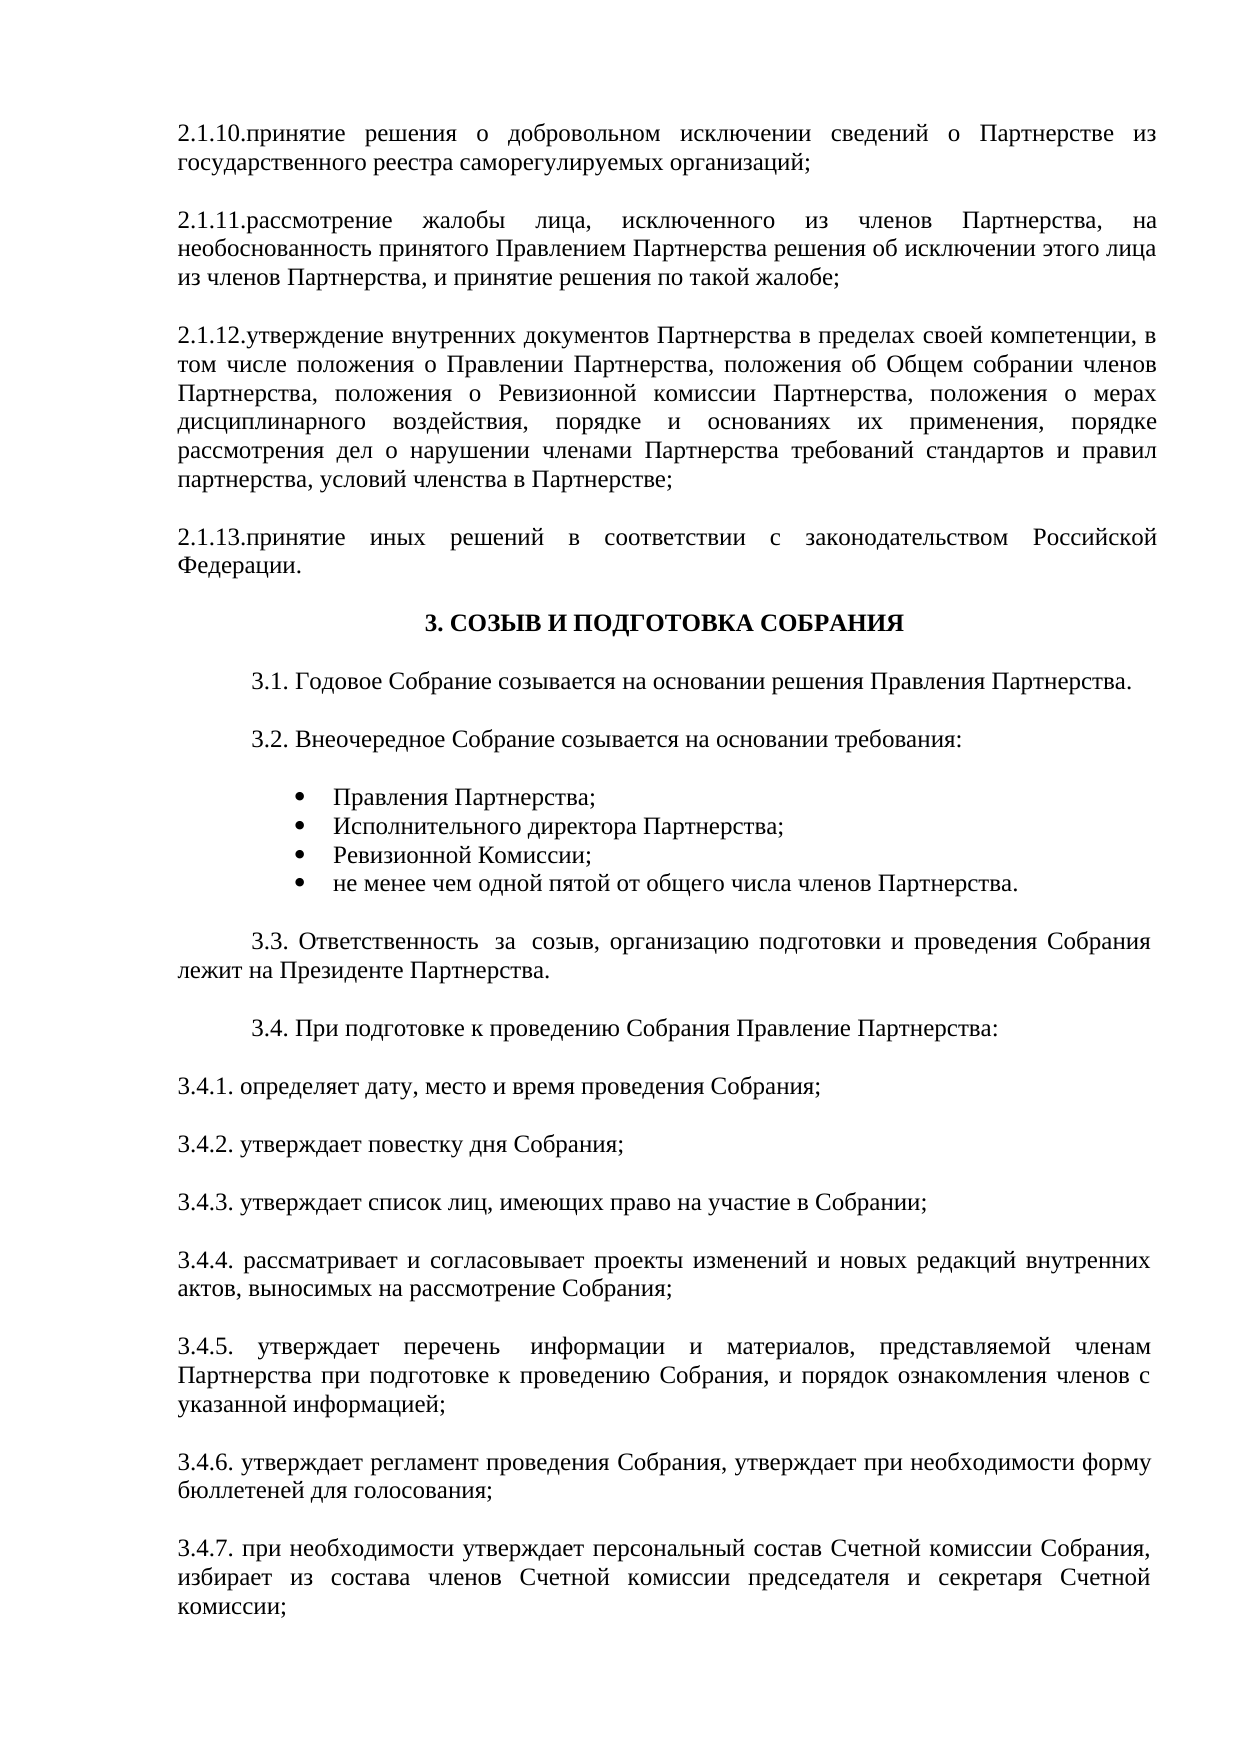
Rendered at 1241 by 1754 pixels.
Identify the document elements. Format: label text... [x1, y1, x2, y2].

text 3.4.2. утверждает повестку дня Собрания; [177, 1129, 1152, 1158]
text 2.1.11.рассмотрение жалобы лица, исключенного из членов Партнерства, на необоснованность принятого Правлением Партнерства решения об исключении этого лица из членов Партнерства, и принятие решения по такой жалобе; [177, 205, 1158, 291]
text 3.4.4. рассматривает и согласовывает проекты изменений и новых редакций внутренних актов, выносимых на рассмотрение Собрания; [177, 1245, 1152, 1302]
text 3.2. Внеочередное Собрание созывается на основании требования: [177, 724, 1152, 753]
text 3.1. Годовое Собрание созывается на основании решения Правления Партнерства. [177, 666, 1152, 695]
text 2.1.10.принятие решения о добровольном исключении сведений о Партнерстве из государственного реестра саморегулируемых организаций; [177, 118, 1158, 176]
text 3.4.6. утверждает регламент проведения Собрания, утверждает при необходимости форму бюллетеней для голосования; [177, 1447, 1152, 1504]
text 3. СОЗЫВ И ПОДГОТОВКА СОБРАНИЯ [177, 608, 1152, 637]
text 3.4.5. утверждает перечень информации и материалов, представляемой членам Партнерства при подготовке к проведению Собрания, и порядок ознакомления членов с указанной информацией; [177, 1331, 1152, 1418]
list не менее чем одной пятой от общего числа членов Партнерства. [295, 868, 1152, 897]
list Правления Партнерства; [295, 782, 1152, 811]
text 3.4.1. определяет дату, место и время проведения Собрания; [177, 1071, 1152, 1100]
text 3.4.3. утверждает список лиц, имеющих право на участие в Собрании; [177, 1187, 1152, 1216]
text 3.3. Ответственность за созыв, организацию подготовки и проведения Собрания лежит на Президенте Партнерства. [177, 926, 1152, 984]
text 3.4.7. при необходимости утверждает персональный состав Счетной комиссии Собрания, избирает из состава членов Счетной комиссии председателя и секретаря Счетной комиссии; [177, 1533, 1152, 1620]
text 2.1.13.принятие иных решений в соответствии с законодательством Российской Федерации. [177, 522, 1158, 579]
text 2.1.12.утверждение внутренних документов Партнерства в пределах своей компетенции, в том числе положения о Правлении Партнерства, положения об Общем собрании членов Партнерства, положения о Ревизионной комиссии Партнерства, положения о мерах дисциплинарного воздействия, порядке и основаниях их применения, порядке рассмотрения дел о нарушении членами Партнерства требований стандартов и правил партнерства, условий членства в Партнерстве; [177, 320, 1158, 493]
list Ревизионной Комиссии; [295, 840, 1152, 868]
list Исполнительного директора Партнерства; [295, 811, 1152, 840]
text 3.4. При подготовке к проведению Собрания Правление Партнерства: [177, 1013, 1152, 1042]
